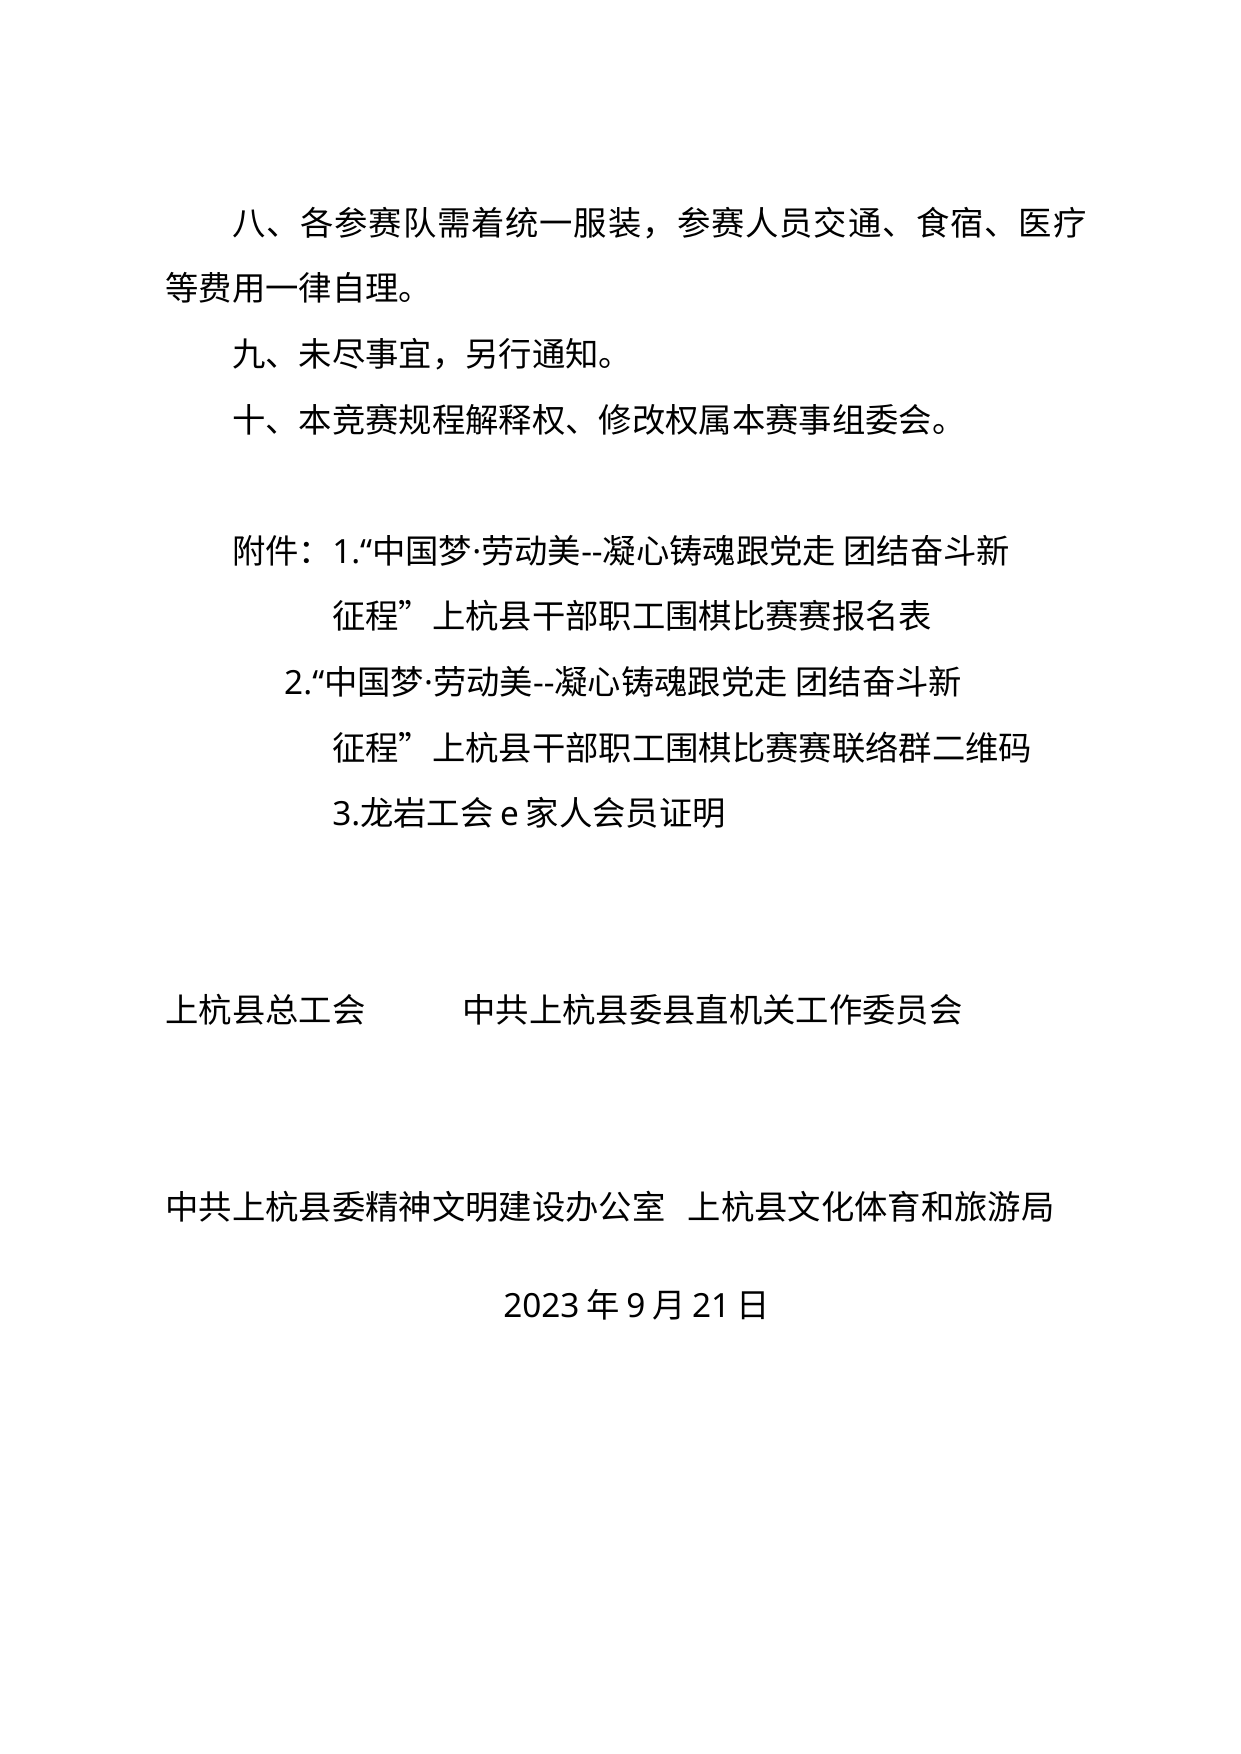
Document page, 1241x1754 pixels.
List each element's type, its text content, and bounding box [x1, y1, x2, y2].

text 3.龙岩工会e家人会员证明 [165, 778, 1087, 844]
text 2023年9月21日 [165, 1271, 1087, 1336]
text 中共上杭县委精神文明建设办公室 上杭县文化体育和旅游局 [165, 1172, 1087, 1238]
text 九、未尽事宜，另行通知。 [165, 319, 1087, 385]
text 征程”上杭县干部职工围棋比赛赛联络群二维码 [165, 713, 1087, 778]
text 征程”上杭县干部职工围棋比赛赛报名表 [165, 582, 1087, 647]
text 上杭县总工会 中共上杭县委县直机关工作委员会 [165, 975, 1087, 1041]
text 附件：1.“中国梦·劳动美--凝心铸魂跟党走 团结奋斗新 [165, 516, 1087, 582]
text 八、各参赛队需着统一服装，参赛人员交通、食宿、医疗等费用一律自理。 [165, 188, 1087, 319]
text 十、本竞赛规程解释权、修改权属本赛事组委会。 [165, 385, 1087, 450]
text 2.“中国梦·劳动美--凝心铸魂跟党走 团结奋斗新 [165, 647, 1087, 713]
